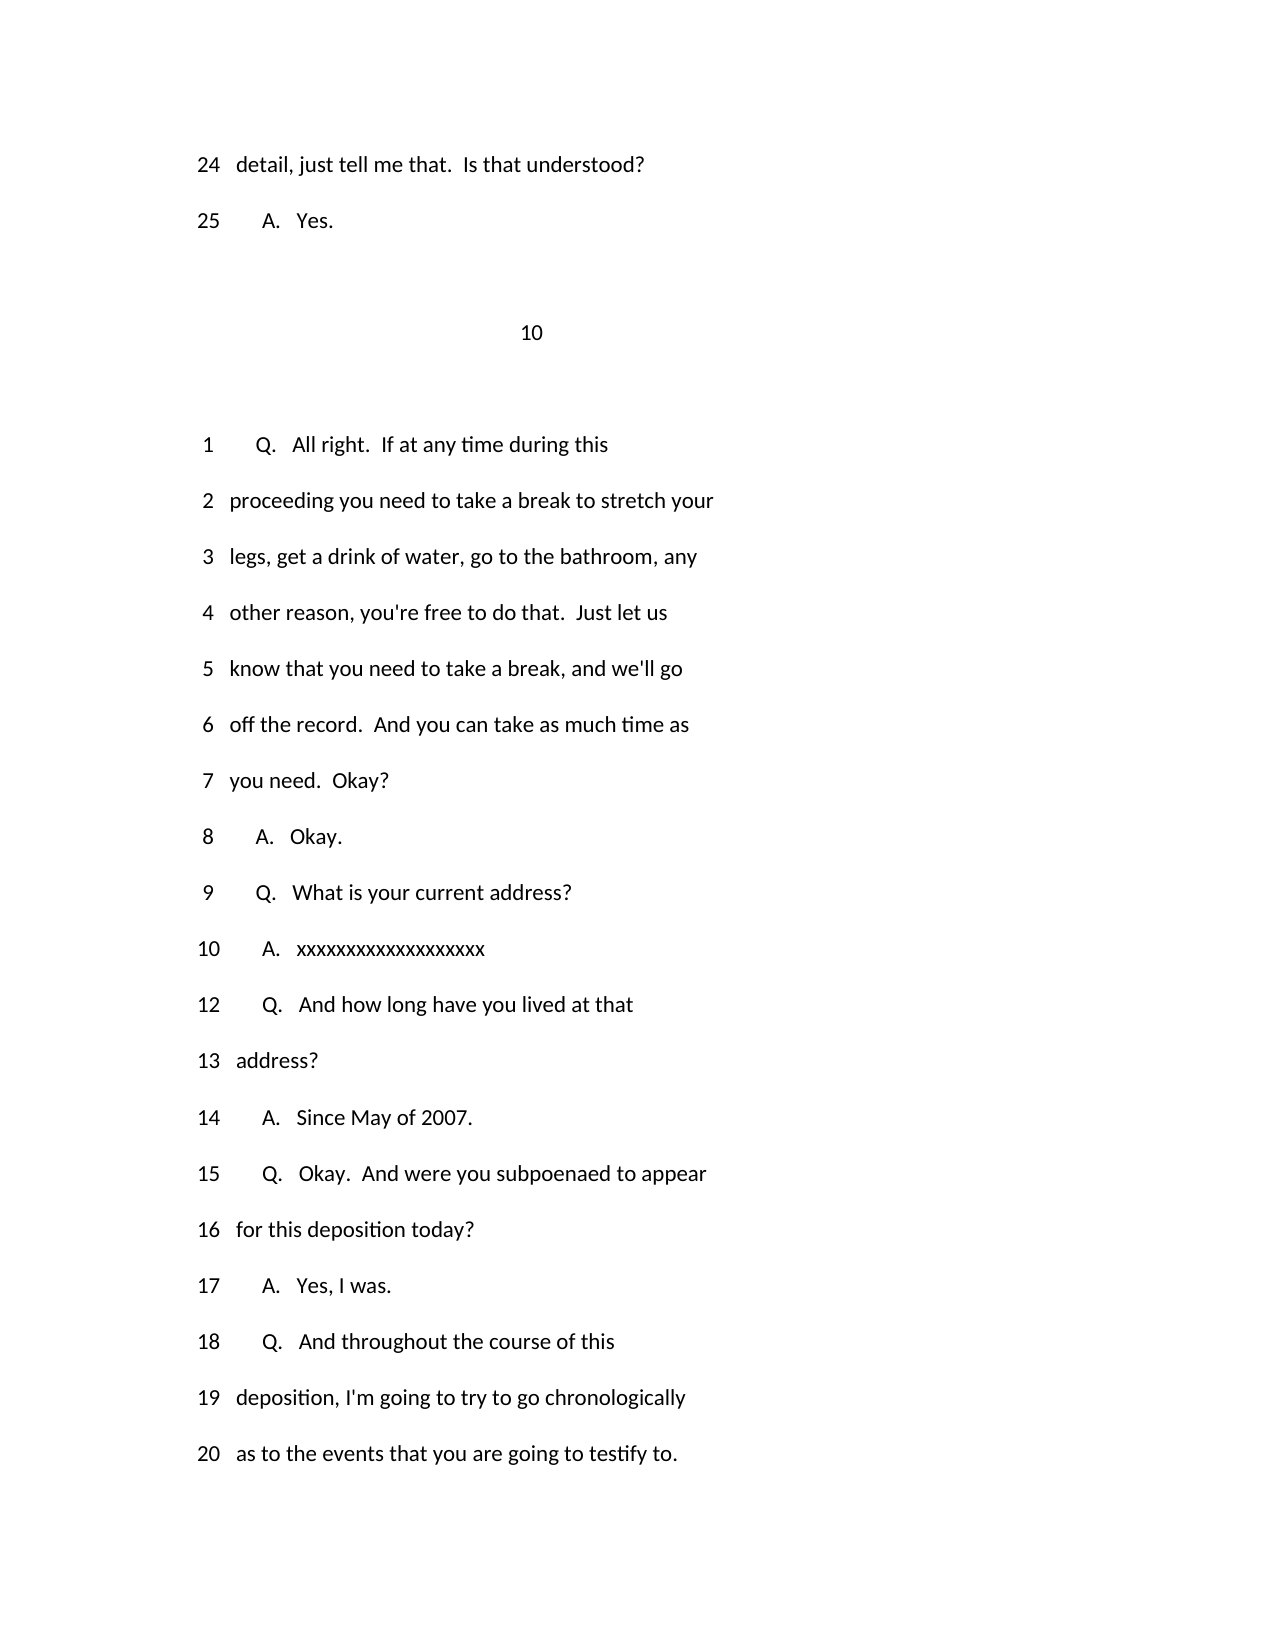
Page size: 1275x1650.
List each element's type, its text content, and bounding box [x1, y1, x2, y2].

text 13 address? [150, 1047, 1125, 1075]
text 25 A. Yes. [150, 206, 1125, 234]
text 24 detail, just tell me that. Is that understood? [150, 150, 1125, 178]
text 6 off the record. And you can take as much time as [150, 710, 1125, 738]
text 12 Q. And how long have you lived at that [150, 991, 1125, 1019]
text 17 A. Yes, I was. [150, 1271, 1125, 1299]
text 9 Q. What is your current address? [150, 878, 1125, 907]
text 3 legs, get a drink of water, go to the bathroom, any [150, 542, 1125, 570]
text 10 A. xxxxxxxxxxxxxxxxxxx [150, 934, 1125, 963]
text 5 know that you need to take a break, and we'll go [150, 654, 1125, 682]
text 2 proceeding you need to take a break to stretch your [150, 486, 1125, 514]
text 1 Q. All right. If at any time during this [150, 430, 1125, 458]
text 16 for this deposition today? [150, 1215, 1125, 1243]
text 20 as to the events that you are going to testify to. [150, 1439, 1125, 1467]
text 14 A. Since May of 2007. [150, 1103, 1125, 1131]
text 18 Q. And throughout the course of this [150, 1327, 1125, 1355]
text 7 you need. Okay? [150, 766, 1125, 794]
text 8 A. Okay. [150, 822, 1125, 851]
text 4 other reason, you're free to do that. Just let us [150, 598, 1125, 626]
text 15 Q. Okay. And were you subpoenaed to appear [150, 1159, 1125, 1187]
text 19 deposition, I'm going to try to go chronologically [150, 1383, 1125, 1411]
text 10 [150, 318, 1125, 346]
